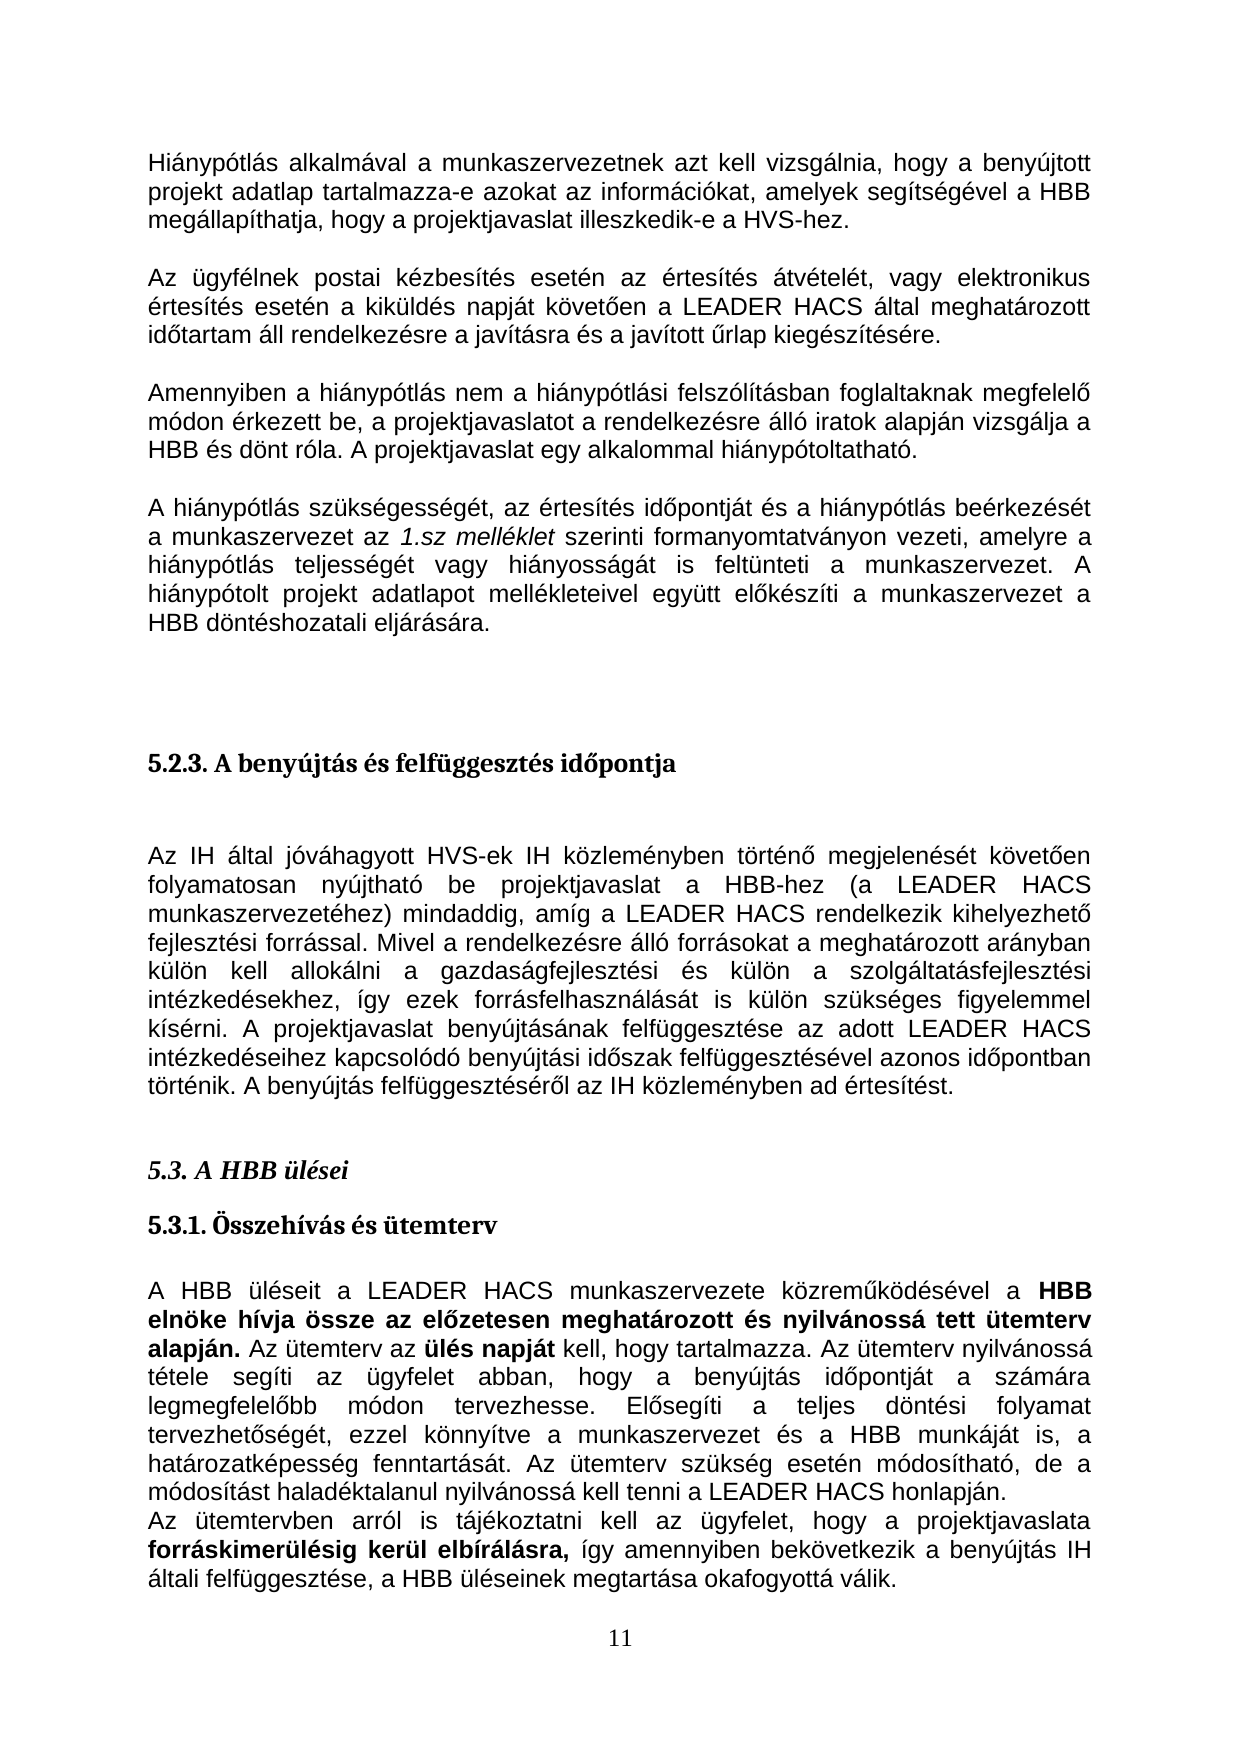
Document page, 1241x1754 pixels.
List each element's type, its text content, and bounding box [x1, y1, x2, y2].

subtitle 5.3.1. Összehívás és ütemterv [148, 1210, 1092, 1241]
text Hiánypótlás alkalmával a munkaszervezetnek azt kell vizsgálnia, hogy a benyújtott projekt adatlap tartalmazza-e azokat az információkat, amelyek segítségével a HBB megállapíthatja, hogy a projektjavaslat illeszkedik-e a HVS-hez. [148, 148, 1092, 234]
subtitle 5.2.3. A benyújtás és felfüggesztés időpontja [148, 748, 1092, 779]
text Az ütemtervben arról is tájékoztatni kell az ügyfelet, hogy a projektjavaslata forráskimerülésig kerül elbírálásra, így amennyiben bekövetkezik a benyújtás IH általi felfüggesztése, a HBB üléseinek megtartása okafogyottá válik. [148, 1506, 1092, 1592]
text A HBB üléseit a LEADER HACS munkaszervezete közreműködésével a HBB elnöke hívja össze az előzetesen meghatározott és nyilvánossá tett ütemterv alapján. Az ütemterv az ülés napját kell, hogy tartalmazza. Az ütemterv nyilvánossá tétele segíti az ügyfelet abban, hogy a benyújtás időpontját a számára legmegfelelőbb módon tervezhesse. Elősegíti a teljes döntési folyamat tervezhetőségét, ezzel könnyítve a munkaszervezet és a HBB munkáját is, a határozatképesség fenntartását. Az ütemterv szükség esetén módosítható, de a módosítást haladéktalanul nyilvánossá kell tenni a LEADER HACS honlapján. [148, 1276, 1092, 1506]
subtitle 5.3. A HBB ülései [148, 1154, 1092, 1185]
text Az IH által jóváhagyott HVS-ek IH közleményben történő megjelenését követően folyamatosan nyújtható be projektjavaslat a HBB-hez (a LEADER HACS munkaszervezetéhez) mindaddig, amíg a LEADER HACS rendelkezik kihelyezhető fejlesztési forrással. Mivel a rendelkezésre álló forrásokat a meghatározott arányban külön kell allokálni a gazdaságfejlesztési és külön a szolgáltatásfejlesztési intézkedésekhez, így ezek forrásfelhasználását is külön szükséges figyelemmel kísérni. A projektjavaslat benyújtásának felfüggesztése az adott LEADER HACS intézkedéseihez kapcsolódó benyújtási időszak felfüggesztésével azonos időpontban történik. A benyújtás felfüggesztéséről az IH közleményben ad értesítést. [148, 841, 1092, 1100]
text Amennyiben a hiánypótlás nem a hiánypótlási felszólításban foglaltaknak megfelelő módon érkezett be, a projektjavaslatot a rendelkezésre álló iratok alapján vizsgálja a HBB és dönt róla. A projektjavaslat egy alkalommal hiánypótoltatható. [148, 378, 1092, 464]
text A hiánypótlás szükségességét, az értesítés időpontját és a hiánypótlás beérkezését a munkaszervezet az 1.sz melléklet szerinti formanyomtatványon vezeti, amelyre a hiánypótlás teljességét vagy hiányosságát is feltünteti a munkaszervezet. A hiánypótolt projekt adatlapot mellékleteivel együtt előkészíti a munkaszervezet a HBB döntéshozatali eljárására. [148, 493, 1092, 636]
text Az ügyfélnek postai kézbesítés esetén az értesítés átvételét, vagy elektronikus értesítés esetén a kiküldés napját követően a LEADER HACS által meghatározott időtartam áll rendelkezésre a javításra és a javított űrlap kiegészítésére. [148, 263, 1092, 349]
